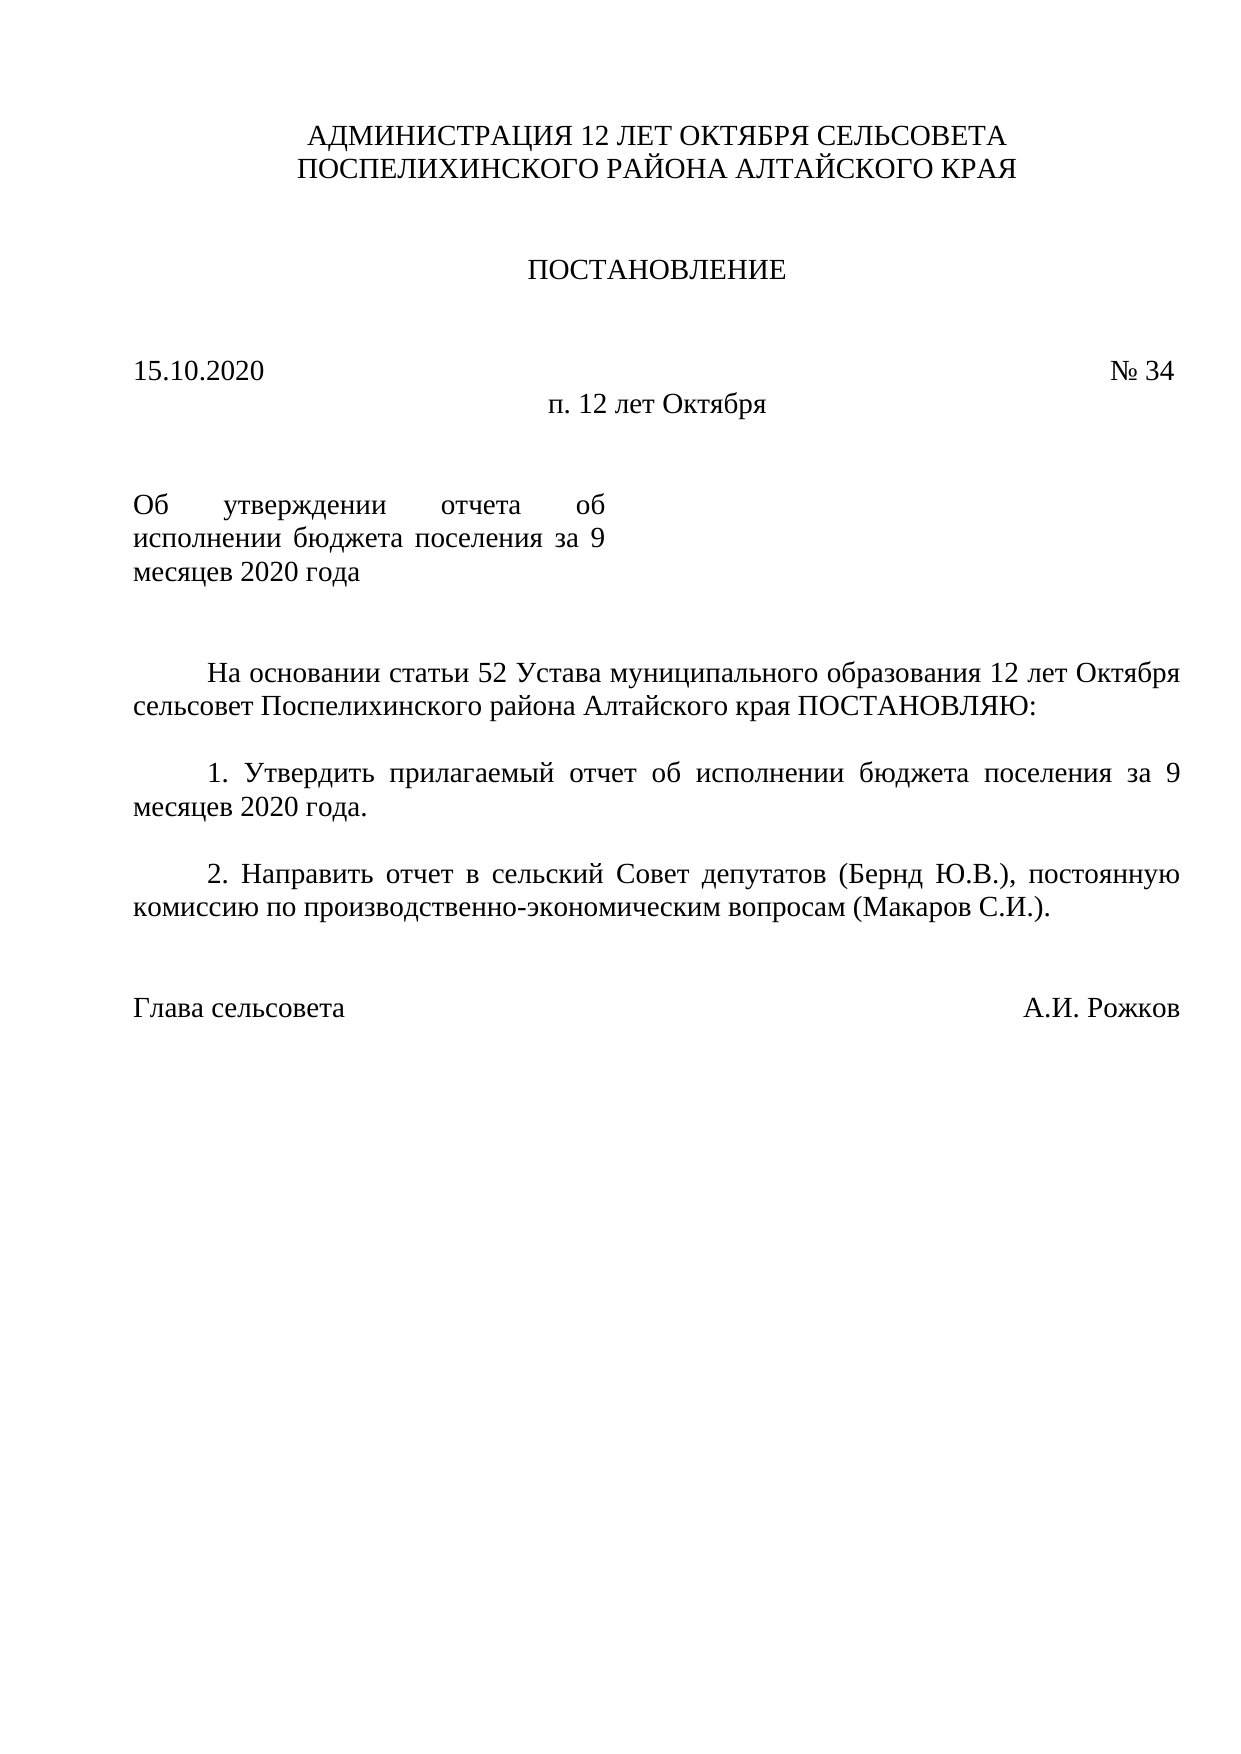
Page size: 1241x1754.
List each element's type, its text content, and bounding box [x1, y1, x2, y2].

text Об утверждении отчета об исполнении бюджета поселения за 9 месяцев 2020 года [133, 487, 605, 588]
text На основании статьи 52 Устава муниципального образования 12 лет Октября сельсовет Поспелихинского района Алтайского края ПОСТАНОВЛЯЮ: [133, 655, 1181, 722]
text 15.10.2020 № 34 [133, 353, 1181, 386]
text ПОСПЕЛИХИНСКОГО РАЙОНА АЛТАЙСКОГО КРАЯ [133, 152, 1181, 185]
text 2. Направить отчет в сельский Совет депутатов (Бернд Ю.В.), постоянную комиссию по производственно-экономическим вопросам (Макаров С.И.). [133, 856, 1181, 923]
text ПОСТАНОВЛЕНИЕ [133, 252, 1181, 286]
text п. 12 лет Октября [133, 386, 1181, 420]
text Глава сельсовета А.И. Рожков [133, 990, 1181, 1024]
text 1. Утвердить прилагаемый отчет об исполнении бюджета поселения за 9 месяцев 2020 года. [133, 755, 1181, 822]
text АДМИНИСТРАЦИЯ 12 ЛЕТ ОКТЯБРЯ СЕЛЬСОВЕТА [133, 118, 1181, 152]
